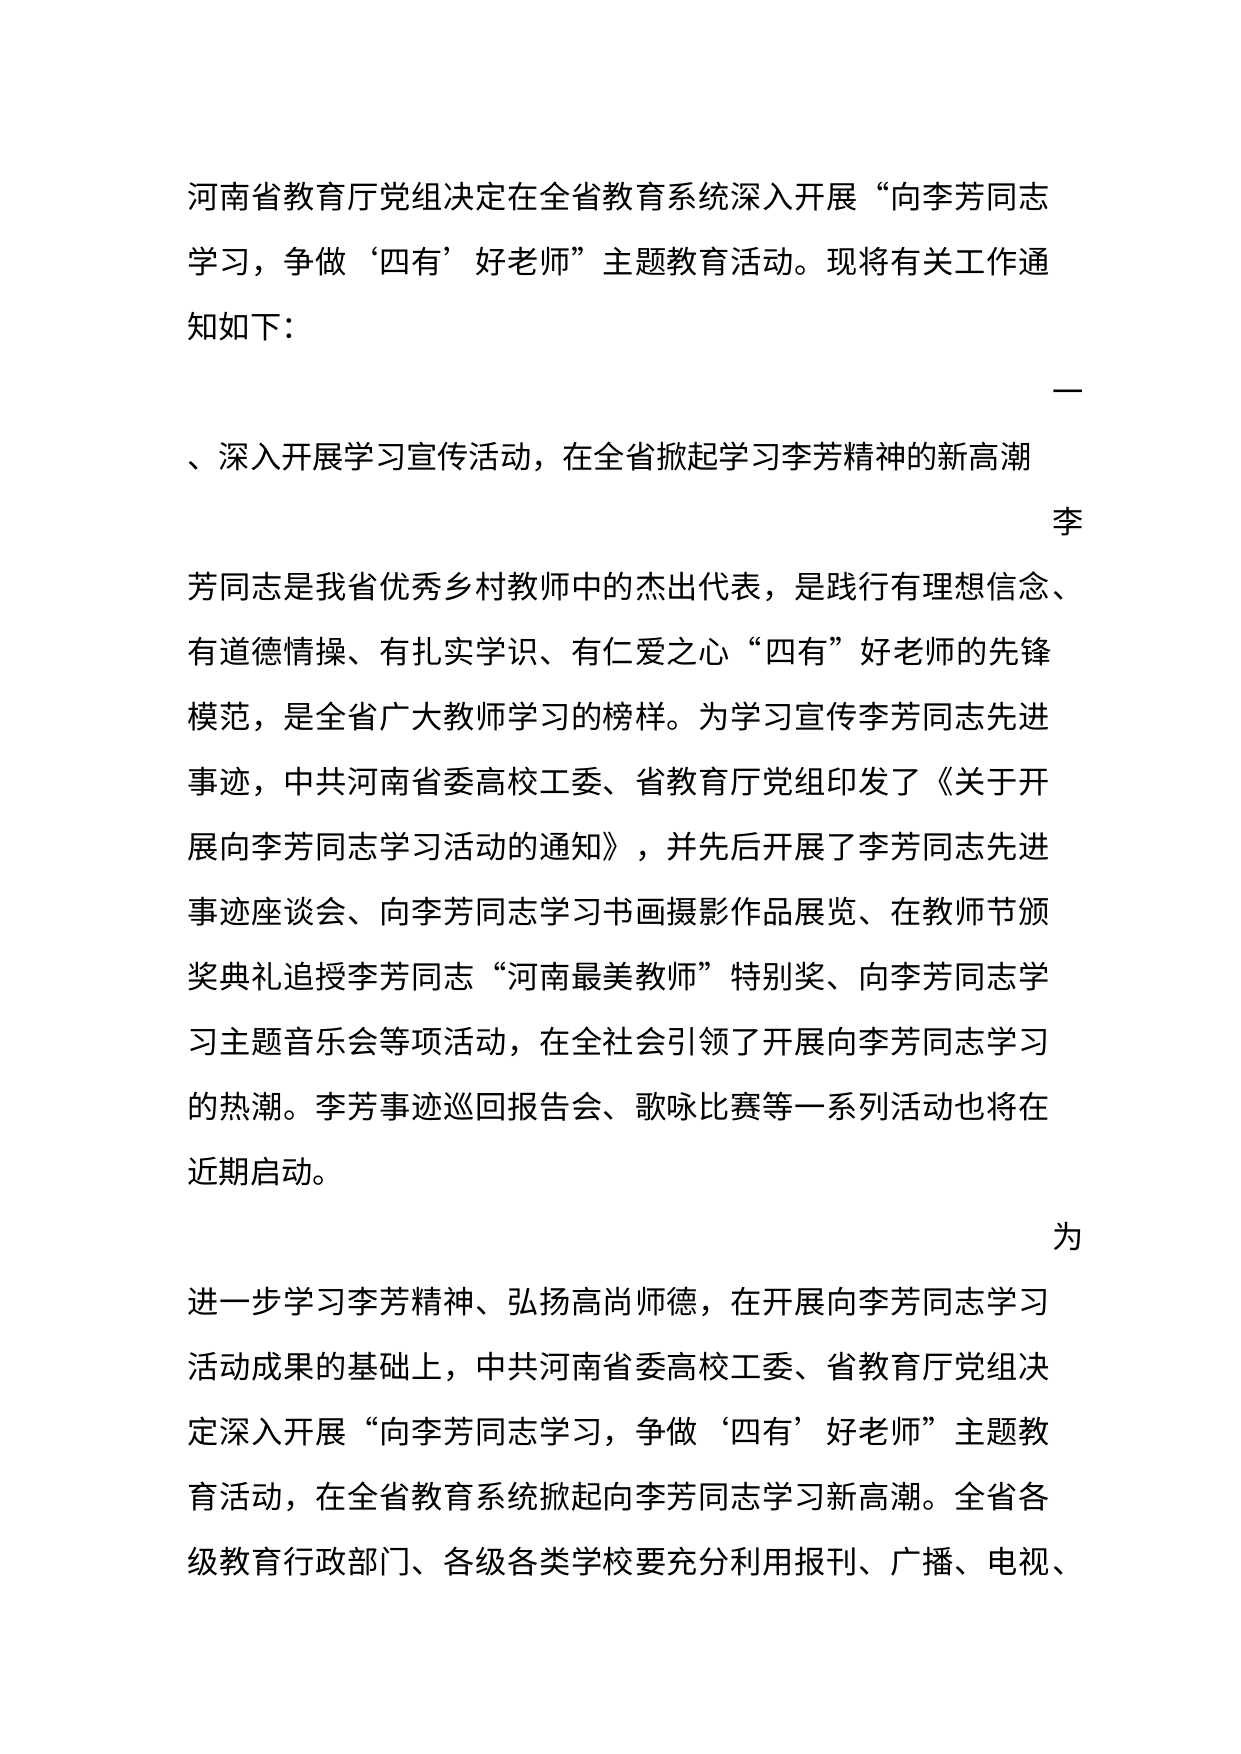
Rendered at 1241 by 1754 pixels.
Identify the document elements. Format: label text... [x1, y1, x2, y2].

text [187, 162, 1053, 357]
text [187, 1202, 1053, 1592]
text 李芳同志是我省优秀乡村教师中的杰出代表，是践行有理想信念、有道德情操、有扎实学识、有仁爱之心“四有”好老师的先锋模范，是全省广大教师学习的榜样。为学习宣传李芳同志先进事迹，中共河南省委高校工委、省教育厅党组印发了《关于开展向李芳同志学习活动的通知》，并先后开展了李芳同志先进事迹座谈会、向李芳同志学习书画摄影作品展览、在教师节颁奖典礼追授李芳同志“河南最美教师”特别奖、向李芳同志学习主题音乐会等项活动，在全社会引领了开展向李芳同志学习的热潮。李芳事迹巡回报告会、歌咏比赛等一系列活动也将在近期启动。 [187, 487, 1053, 1202]
text 一、深入开展学习宣传活动，在全省掀起学习李芳精神的新高潮 [187, 357, 1053, 487]
